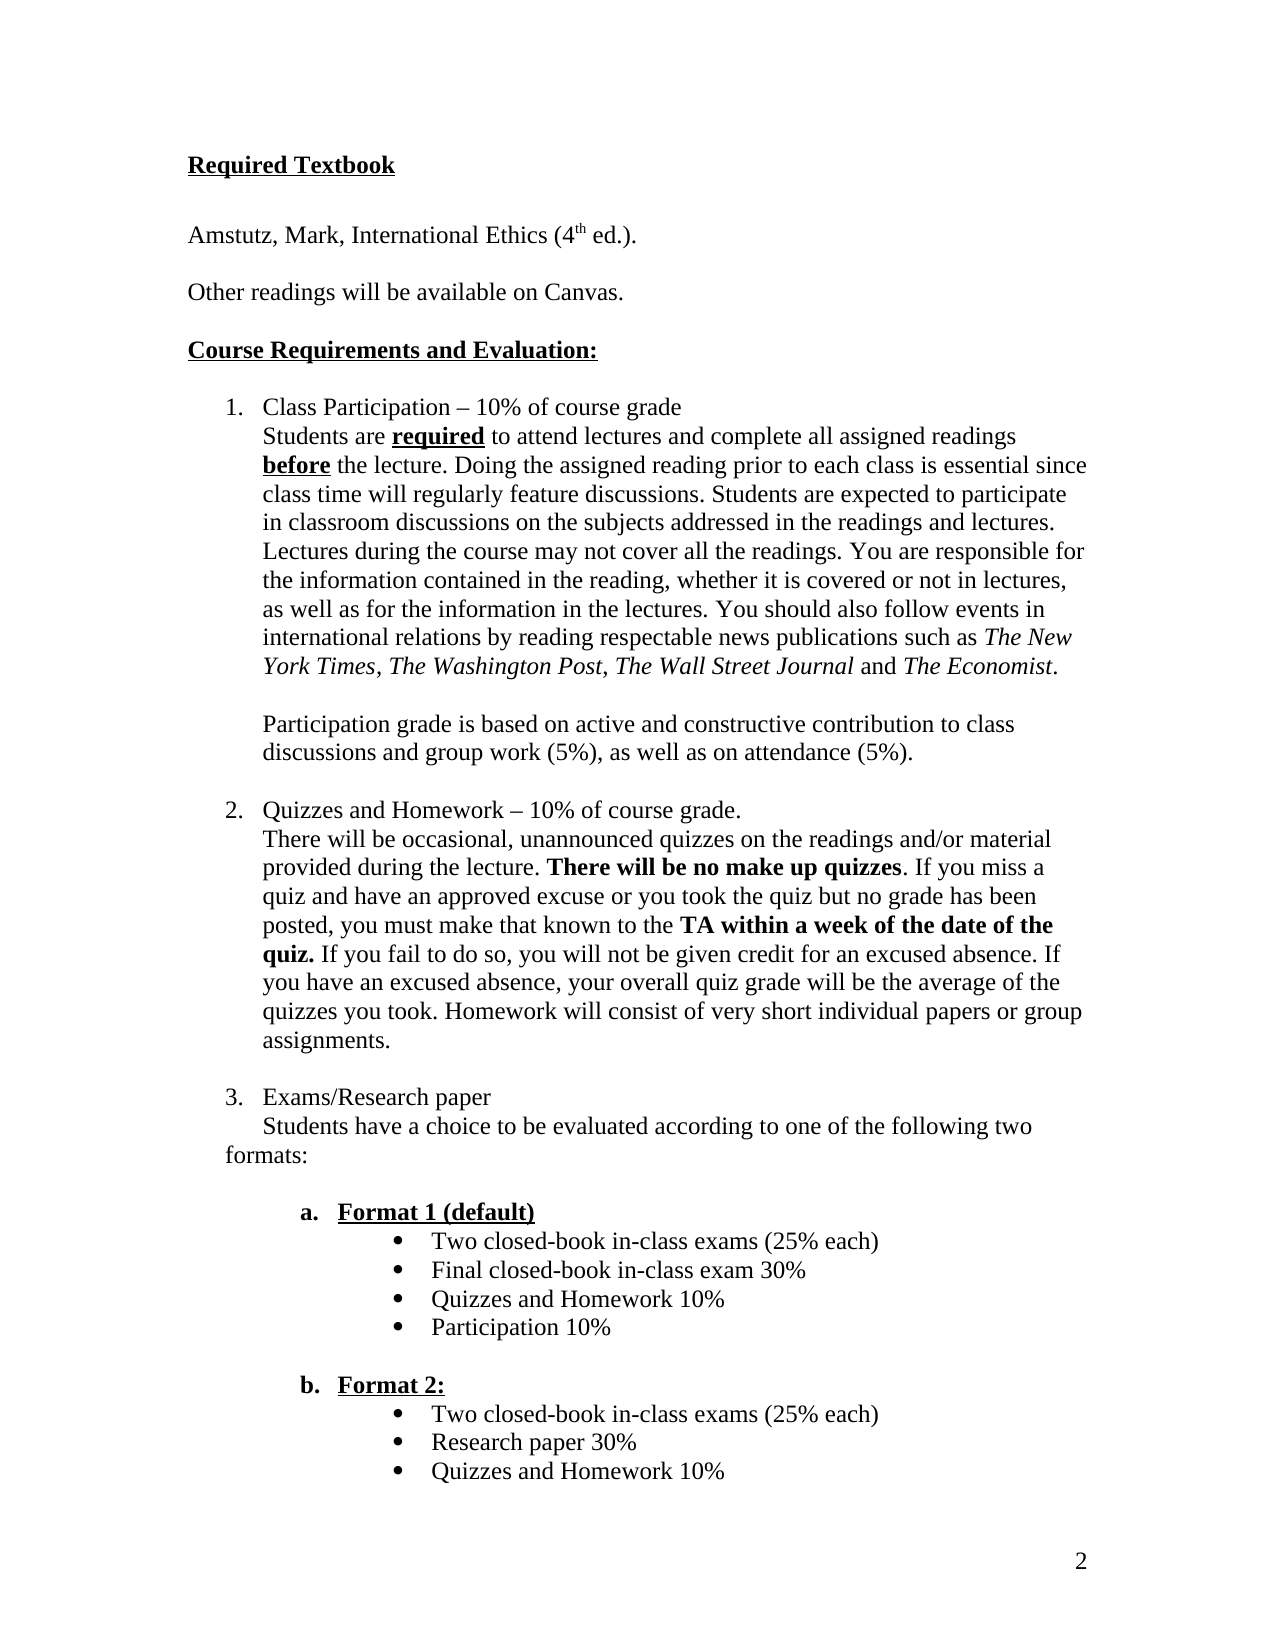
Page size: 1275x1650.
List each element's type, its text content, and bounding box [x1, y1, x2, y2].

list Format 2: [300, 1370, 1087, 1399]
list Format 1 (default) [300, 1197, 1087, 1226]
list Two closed-book in-class exams (25% each) [394, 1399, 1087, 1427]
text Other readings will be available on Canvas. [187, 277, 1087, 306]
text Students are required to attend lectures and complete all assigned readings before the lecture. Doing the assigned reading prior to each class is essential since class time will regularly feature discussions. Students are expected to participate in classroom discussions on the subjects addressed in the readings and lectures. Lectures during the course may not cover all the readings. You are responsible for the information contained in the reading, whether it is covered or not in lectures, as well as for the information in the lectures. You should also follow events in international relations by reading respectable news publications such as The New York Times, The Washington Post, The Wall Street Journal and The Economist. [262, 421, 1087, 680]
list Exams/Research paper [225, 1082, 1087, 1111]
text Course Requirements and Evaluation: [187, 335, 1087, 364]
text Participation grade is based on active and constructive contribution to class discussions and group work (5%), as well as on attendance (5%). [262, 709, 1087, 766]
list Class Participation – 10% of course grade [225, 392, 1087, 421]
list Participation 10% [394, 1312, 1087, 1341]
list Quizzes and Homework – 10% of course grade. [225, 795, 1087, 824]
list Quizzes and Homework 10% [394, 1284, 1087, 1312]
text Amstutz, Mark, International Ethics (4th ed.). [187, 220, 1087, 249]
text Students have a choice to be evaluated according to one of the following two formats: [225, 1111, 1087, 1169]
text There will be occasional, unannounced quizzes on the readings and/or material provided during the lecture. There will be no make up quizzes. If you miss a quiz and have an approved excuse or you took the quiz but no grade has been posted, you must make that known to the TA within a week of the date of the quiz. If you fail to do so, you will not be given credit for an excused absence. If you have an excused absence, your overall quiz grade will be the average of the quizzes you took. Homework will consist of very short individual papers or group assignments. [262, 824, 1087, 1054]
list Two closed-book in-class exams (25% each) [394, 1226, 1087, 1255]
list Quizzes and Homework 10% [394, 1456, 1087, 1485]
text Required Textbook [187, 150, 1087, 179]
list Final closed-book in-class exam 30% [394, 1255, 1087, 1284]
list Research paper 30% [394, 1427, 1087, 1456]
